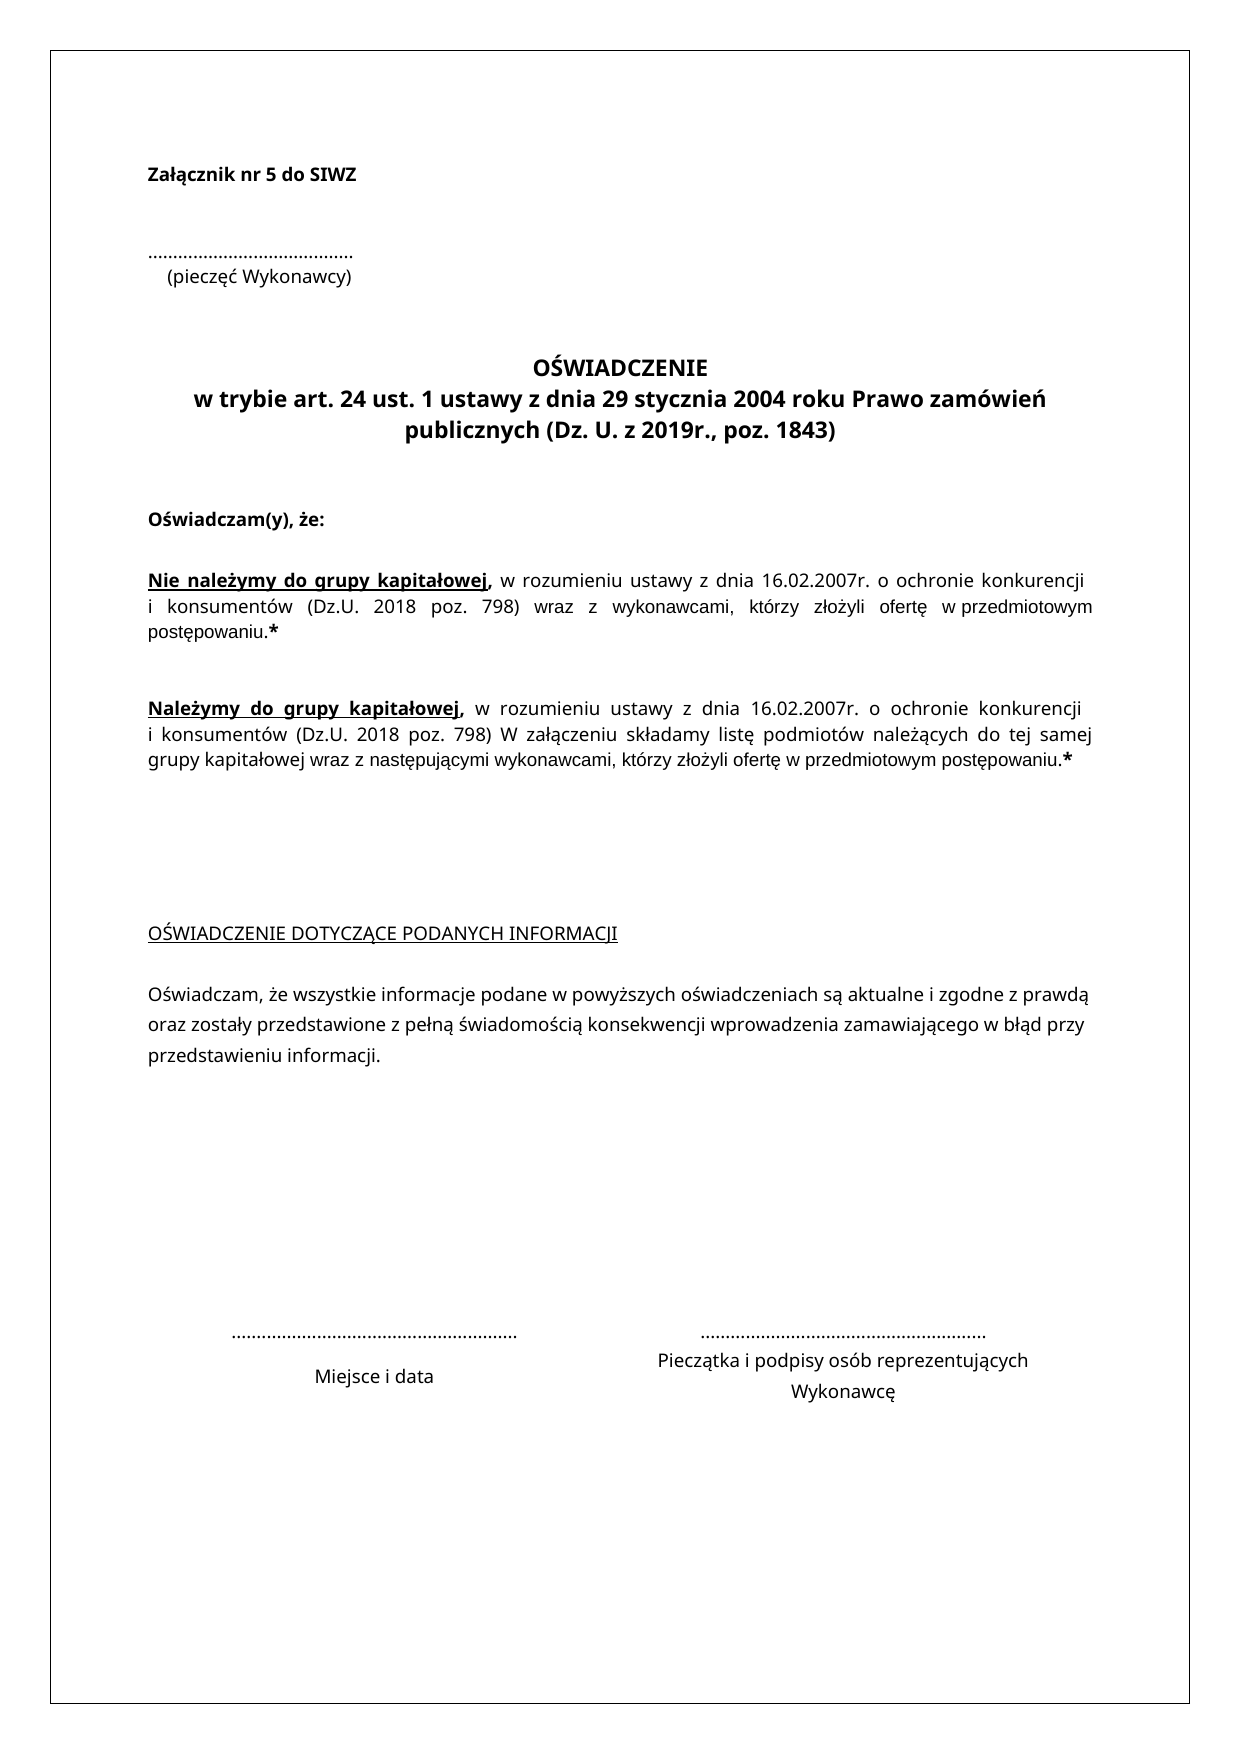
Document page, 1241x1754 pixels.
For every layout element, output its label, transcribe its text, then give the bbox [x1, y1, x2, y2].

text Należymy do grupy kapitałowej, w rozumieniu ustawy z dnia 16.02.2007r. o ochronie konkurencji i konsumentów (Dz.U. 2018 poz. 798) W załączeniu składamy listę podmiotów należących do tej samej grupy kapitałowej wraz z następującymi wykonawcami, którzy złożyli ofertę w przedmiotowym postępowaniu.* [148, 695, 1093, 772]
table_cell Pieczątka i podpisy osób reprezentujących Wykonawcę [608, 1348, 1078, 1408]
text Nie należymy do grupy kapitałowej, w rozumieniu ustawy z dnia 16.02.2007r. o ochronie konkurencji i konsumentów (Dz.U. 2018 poz. 798) wraz z wykonawcami, którzy złożyli ofertę w przedmiotowym postępowaniu.* [148, 568, 1093, 644]
text OŚWIADCZENIE [148, 351, 1093, 383]
table_header ......................................................... [140, 1288, 608, 1348]
text (pieczęć Wykonawcy) [148, 263, 1093, 289]
text OŚWIADCZENIE DOTYCZĄCE PODANYCH INFORMACJI [148, 920, 1093, 945]
table_header ......................................................... [608, 1288, 1078, 1348]
text w trybie art. 24 ust. 1 ustawy z dnia 29 stycznia 2004 roku Prawo zamówień publicznych (Dz. U. z 2019r., poz. 1843) [148, 383, 1093, 445]
table_cell Miejsce i data [140, 1348, 608, 1408]
text Załącznik nr 5 do SIWZ [148, 161, 1093, 187]
text ......................................... [148, 238, 1093, 263]
text Oświadczam, że wszystkie informacje podane w powyższych oświadczeniach są aktualne i zgodne z prawdą oraz zostały przedstawione z pełną świadomością konsekwencji wprowadzenia zamawiającego w błąd przy przedstawieniu informacji. [148, 981, 1093, 1068]
text Oświadczam(y), że: [148, 506, 1093, 532]
